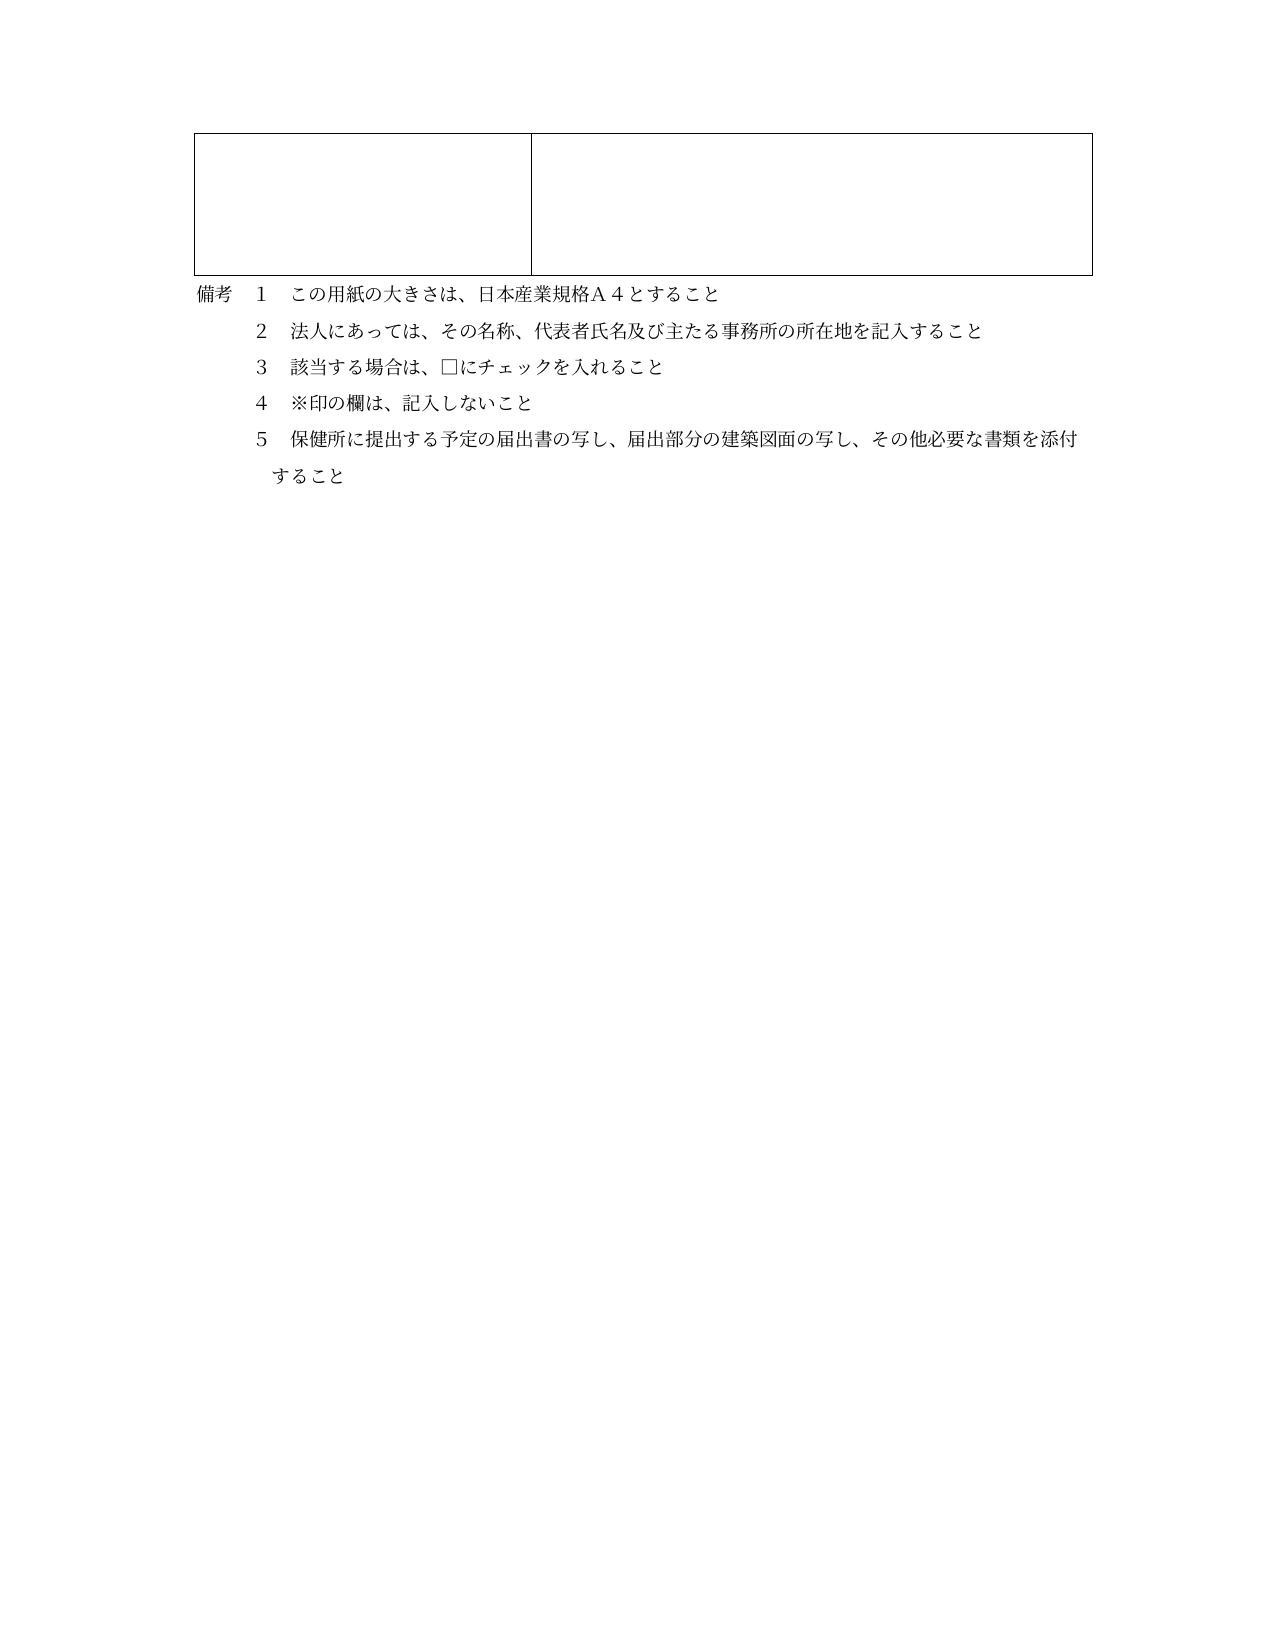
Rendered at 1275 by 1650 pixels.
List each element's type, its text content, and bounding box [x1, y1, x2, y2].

table_cell [532, 134, 1092, 275]
text すること [171, 457, 1142, 493]
text ４ ※印の欄は、記入しないこと [148, 384, 1142, 421]
text 備考 １ この用紙の大きさは、日本産業規格Ａ４とすること [148, 276, 1142, 312]
text ２ 法人にあっては、その名称、代表者氏名及び主たる事務所の所在地を記入すること [148, 312, 1142, 348]
text ５ 保健所に提出する予定の届出書の写し、届出部分の建築図面の写し、その他必要な書類を添付 [171, 421, 1142, 457]
table_cell [195, 134, 531, 275]
text ３ 該当する場合は、□にチェックを入れること [148, 348, 1142, 384]
